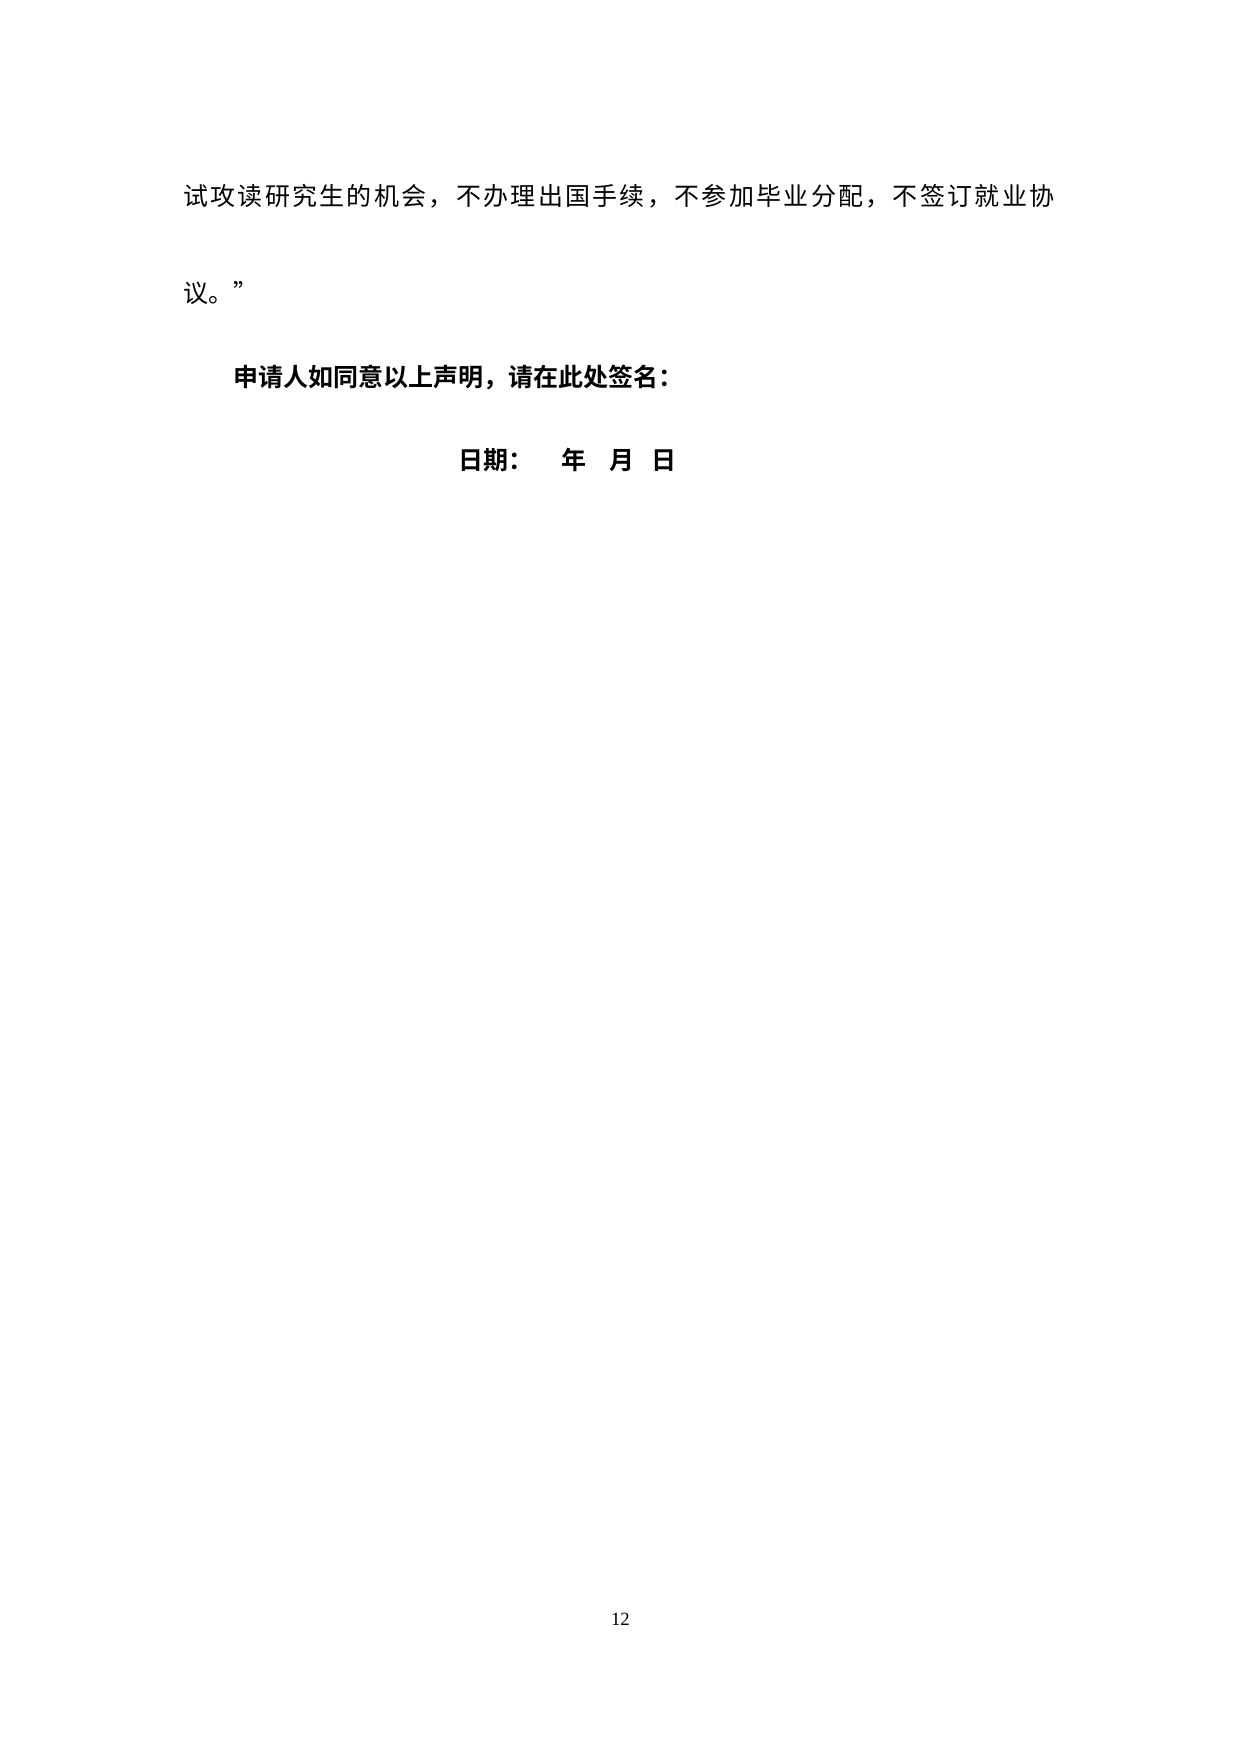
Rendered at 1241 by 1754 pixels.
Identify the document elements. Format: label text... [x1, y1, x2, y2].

text 申请人如同意以上声明，请在此处签名： [183, 343, 1057, 408]
text 日期： 年 月 日 [183, 426, 1057, 491]
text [183, 162, 1057, 324]
